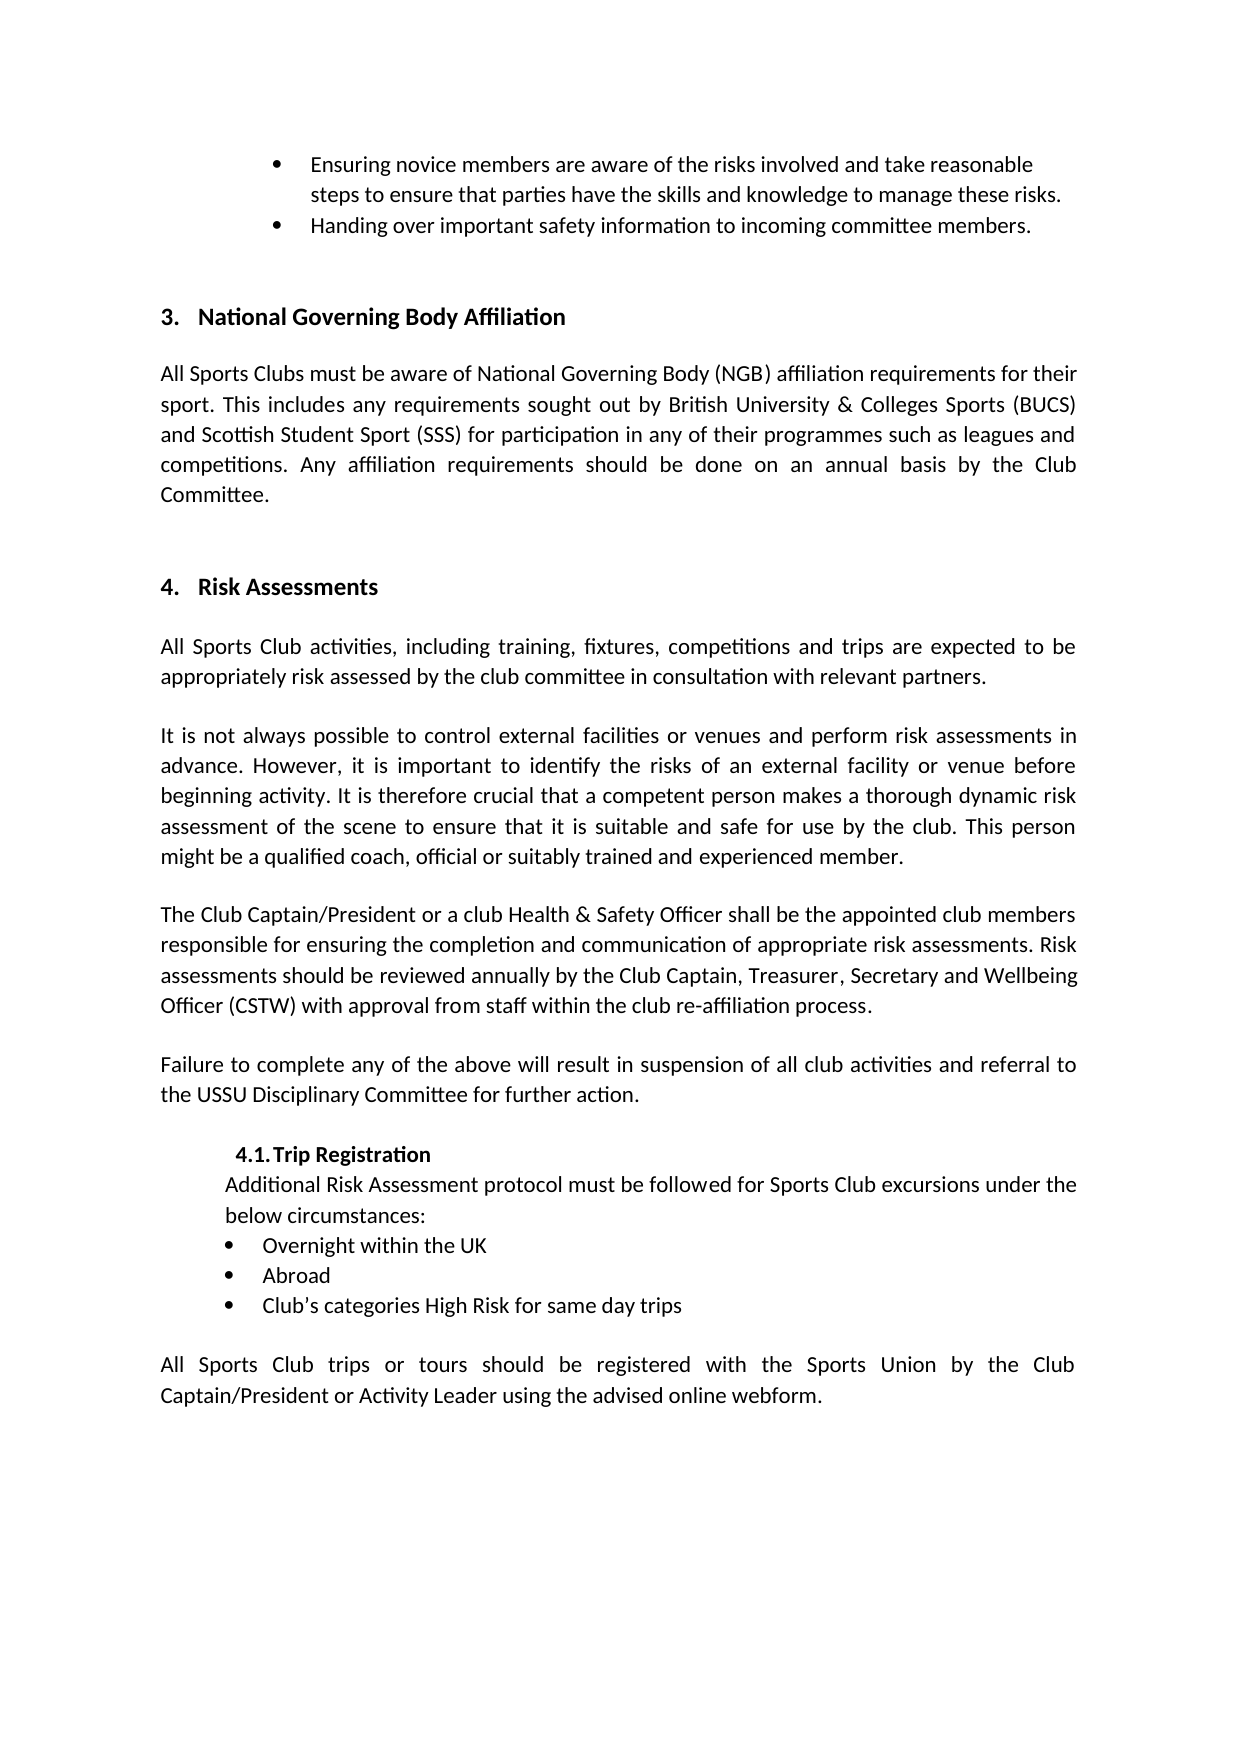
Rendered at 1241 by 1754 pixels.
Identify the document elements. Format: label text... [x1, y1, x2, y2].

list Handing over important safety information to incoming committee members. [273, 211, 1078, 239]
text All Sports Clubs must be aware of National Governing Body (NGB) affiliation requirements for their sport. This includes any requirements sought out by British University & Colleges Sports (BUCS) and Scottish Student Sport (SSS) for participation in any of their programmes such as leagues and competitions. Any affiliation requirements should be done on an annual basis by the Club Committee. [160, 359, 1078, 508]
text Failure to complete any of the above will result in suspension of all club activities and referral to the USSU Disciplinary Committee for further action. [160, 1050, 1078, 1108]
text Additional Risk Assessment protocol must be followed for Sports Club excursions under the below circumstances: [160, 1171, 1078, 1229]
list Trip Registration [235, 1140, 1078, 1168]
list Risk Assessments [160, 571, 1078, 601]
list Abroad [225, 1261, 1078, 1289]
text All Sports Club activities, including training, fixtures, competitions and trips are expected to be appropriately risk assessed by the club committee in consultation with relevant partners. [160, 632, 1078, 690]
list Overnight within the UK [225, 1231, 1078, 1259]
text The Club Captain/President or a club Health & Safety Officer shall be the appointed club members responsible for ensuring the completion and communication of appropriate risk assessments. Risk assessments should be reviewed annually by the Club Captain, Treasurer, Secretary and Wellbeing Officer (CSTW) with approval from staff within the club re-affiliation process. [160, 900, 1078, 1019]
list Club’s categories High Risk for same day trips [225, 1291, 1078, 1319]
text All Sports Club trips or tours should be registered with the Sports Union by the Club Captain/President or Activity Leader using the advised online webform. [160, 1351, 1078, 1409]
list Ensuring novice members are aware of the risks involved and take reasonable steps to ensure that parties have the skills and knowledge to manage these risks. [273, 150, 1078, 208]
list National Governing Body Affiliation [160, 301, 1090, 331]
text It is not always possible to control external facilities or venues and perform risk assessments in advance. However, it is important to identify the risks of an external facility or venue before beginning activity. It is therefore crucial that a competent person makes a thorough dynamic risk assessment of the scene to ensure that it is suitable and safe for use by the club. This person might be a qualified coach, official or suitably trained and experienced member. [160, 721, 1078, 870]
